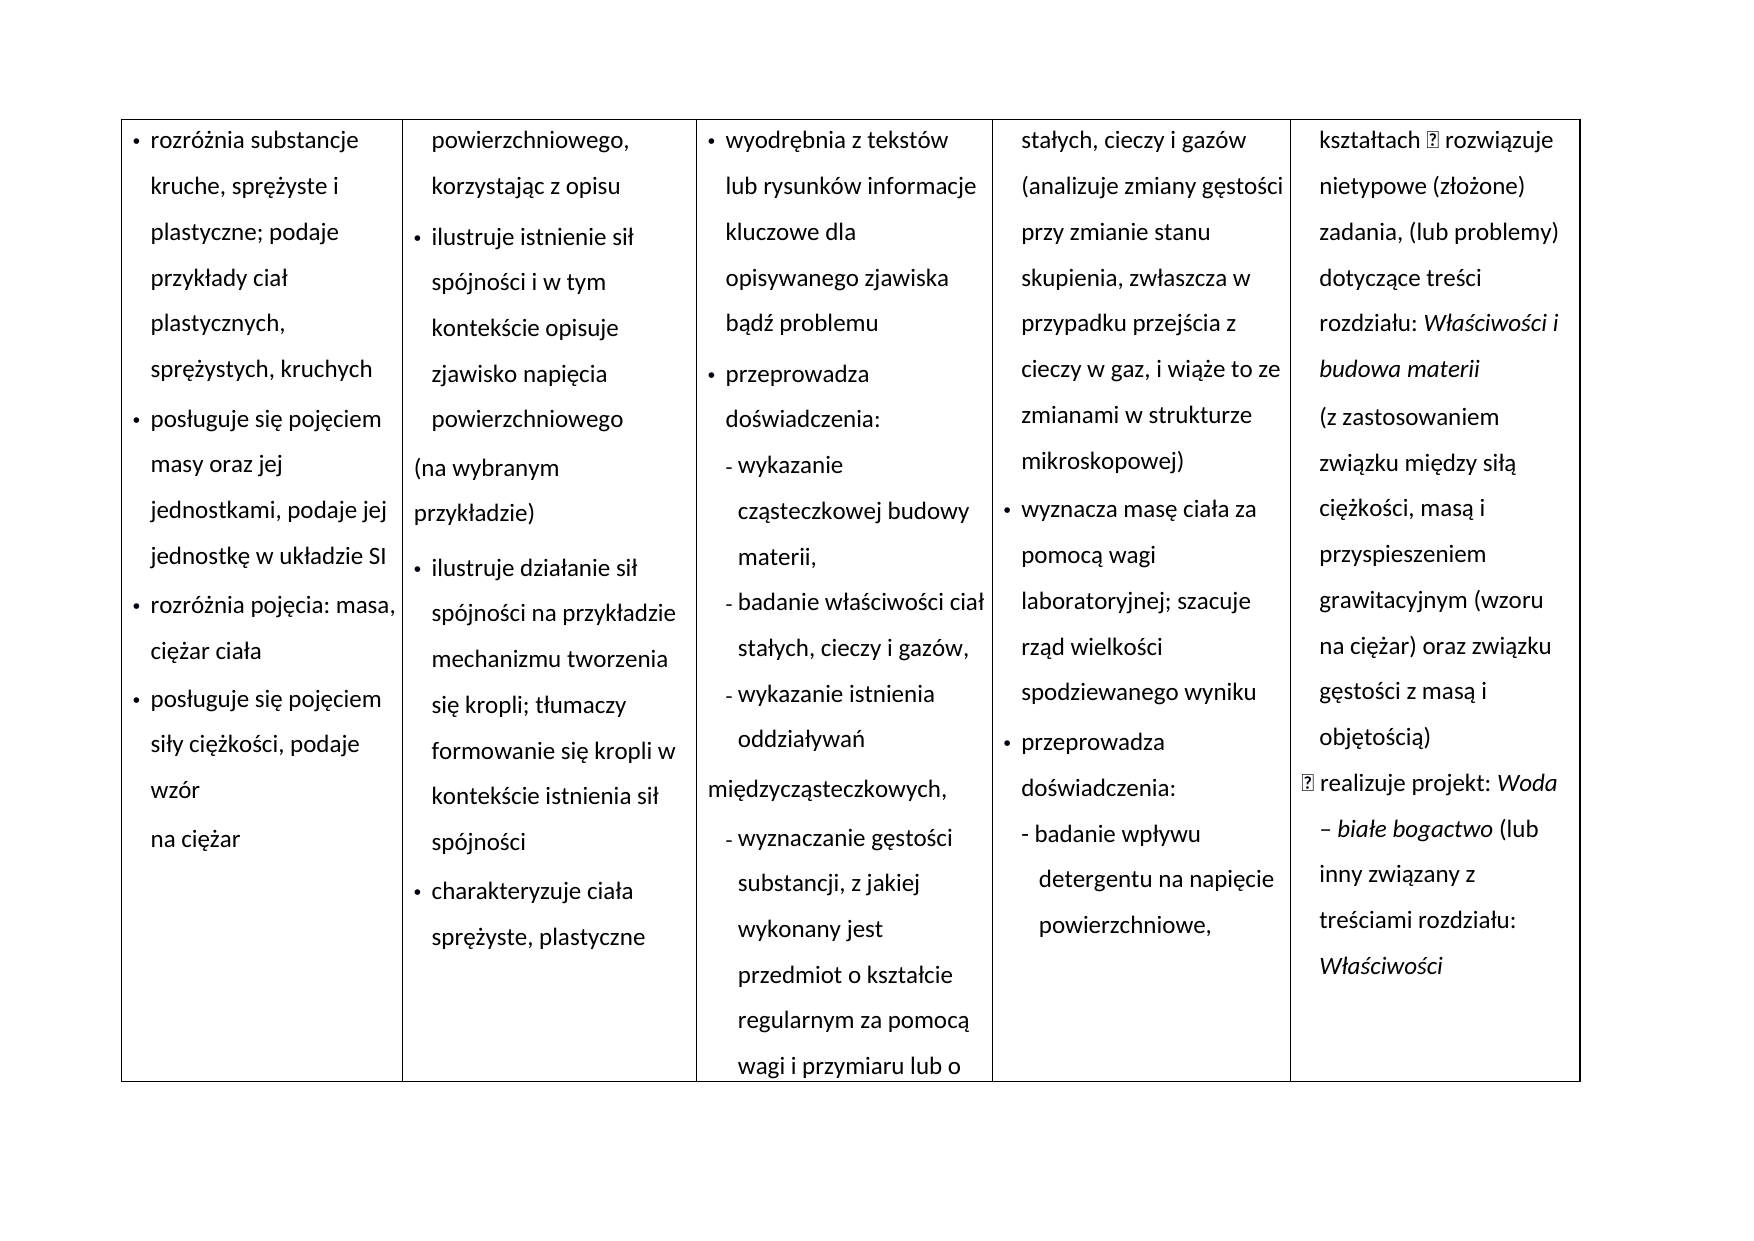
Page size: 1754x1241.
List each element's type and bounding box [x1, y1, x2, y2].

table_cell [1291, 120, 1579, 1081]
table_cell [697, 120, 992, 1081]
table_cell [122, 120, 402, 1081]
table_cell [403, 120, 696, 1081]
table_cell [993, 120, 1290, 1081]
